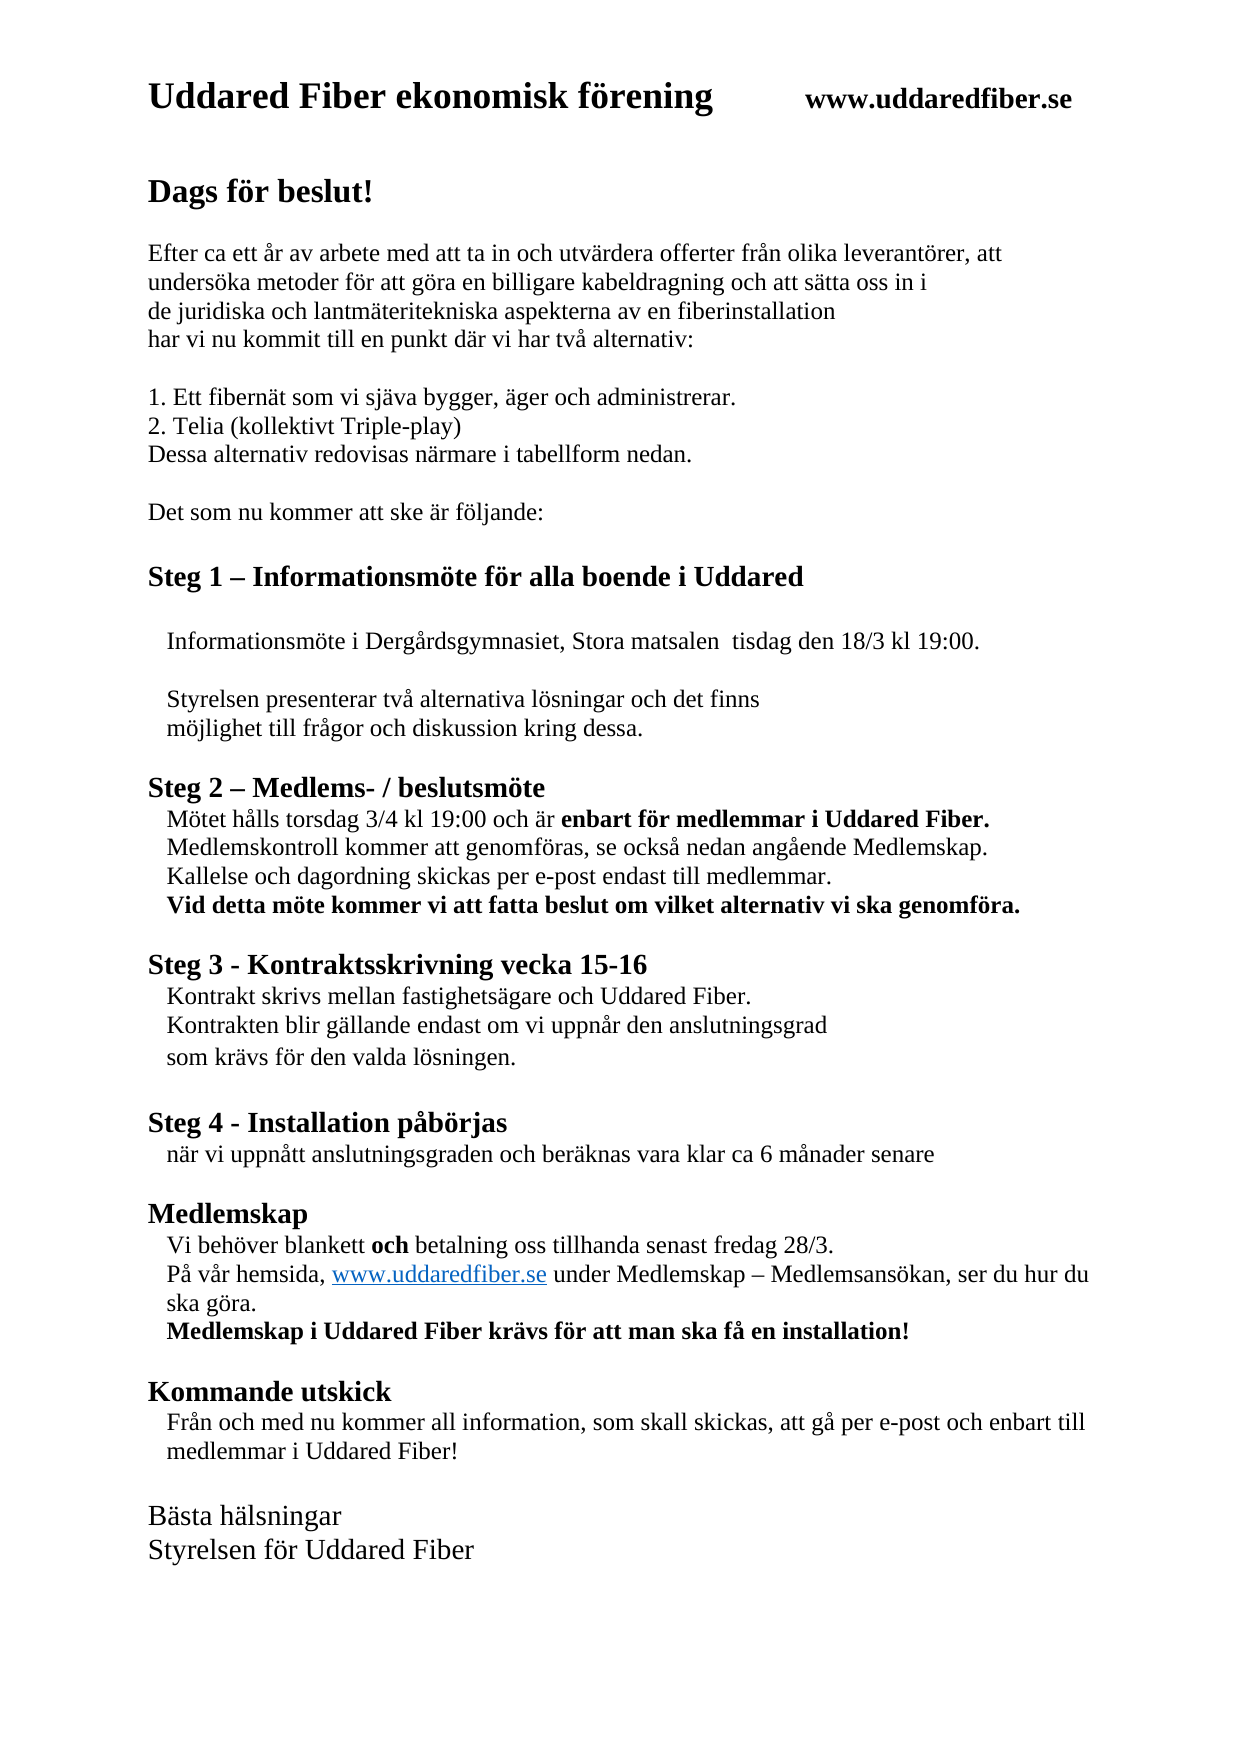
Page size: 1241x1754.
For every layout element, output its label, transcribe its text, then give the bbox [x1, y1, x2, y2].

text Styrelsen presenterar två alternativa lösningar och det finns möjlighet till frågor och diskussion kring dessa. [148, 655, 1093, 770]
text Kommande utskick Från och med nu kommer all information, som skall skickas, att gå per e-post och enbart till medlemmar i Uddared Fiber! [148, 1374, 1093, 1465]
text Steg 4 - Installation påbörjas när vi uppnått anslutningsgraden och beräknas vara klar ca 6 månader senare [148, 1106, 1093, 1197]
text Steg 2 – Medlems- / beslutsmöte Mötet hålls torsdag 3/4 kl 19:00 och är enbart för medlemmar i Uddared Fiber. Medlemskontroll kommer att genomföras, se också nedan angående Medlemskap. Kallelse och dagordning skickas per e-post endast till medlemmar. Vid detta möte kommer vi att fatta beslut om vilket alternativ vi ska genomföra. [148, 770, 1093, 947]
text Steg 3 - Kontraktsskrivning vecka 15-16 Kontrakt skrivs mellan fastighetsägare och Uddared Fiber. Kontrakten blir gällande endast om vi uppnår den anslutningsgrad som krävs för den valda lösningen. [148, 947, 1093, 1072]
text Steg 1 – Informationsmöte för alla boende i Uddared Informationsmöte i Dergårdsgymnasiet, Stora matsalen tisdag den 18/3 kl 19:00. [148, 559, 1093, 655]
text Det som nu kommer att ske är följande: [148, 497, 1093, 526]
text Dags för beslut! [148, 171, 1093, 209]
text Dessa alternativ redovisas närmare i tabellform nedan. [148, 439, 1093, 468]
text Bästa hälsningar [148, 1498, 1093, 1532]
text Styrelsen för Uddared Fiber [148, 1532, 1093, 1566]
text Medlemskap Vi behöver blankett och betalning oss tillhanda senast fredag 28/3. På vår hemsida, www.uddaredfiber.se under Medlemskap – Medlemsansökan, ser du hur du ska göra. Medlemskap i Uddared Fiber krävs för att man ska få en installation! [148, 1197, 1093, 1345]
text Efter ca ett år av arbete med att ta in och utvärdera offerter från olika leverantörer, att undersöka metoder för att göra en billigare kabeldragning och att sätta oss in i de juridiska och lantmäteritekniska aspekterna av en fiberinstallation har vi nu kommit till en punkt där vi har två alternativ: 1. Ett fibernät som vi sjäva bygger, äger och administrerar. 2. Telia (kollektivt Triple-play) [148, 238, 1093, 439]
